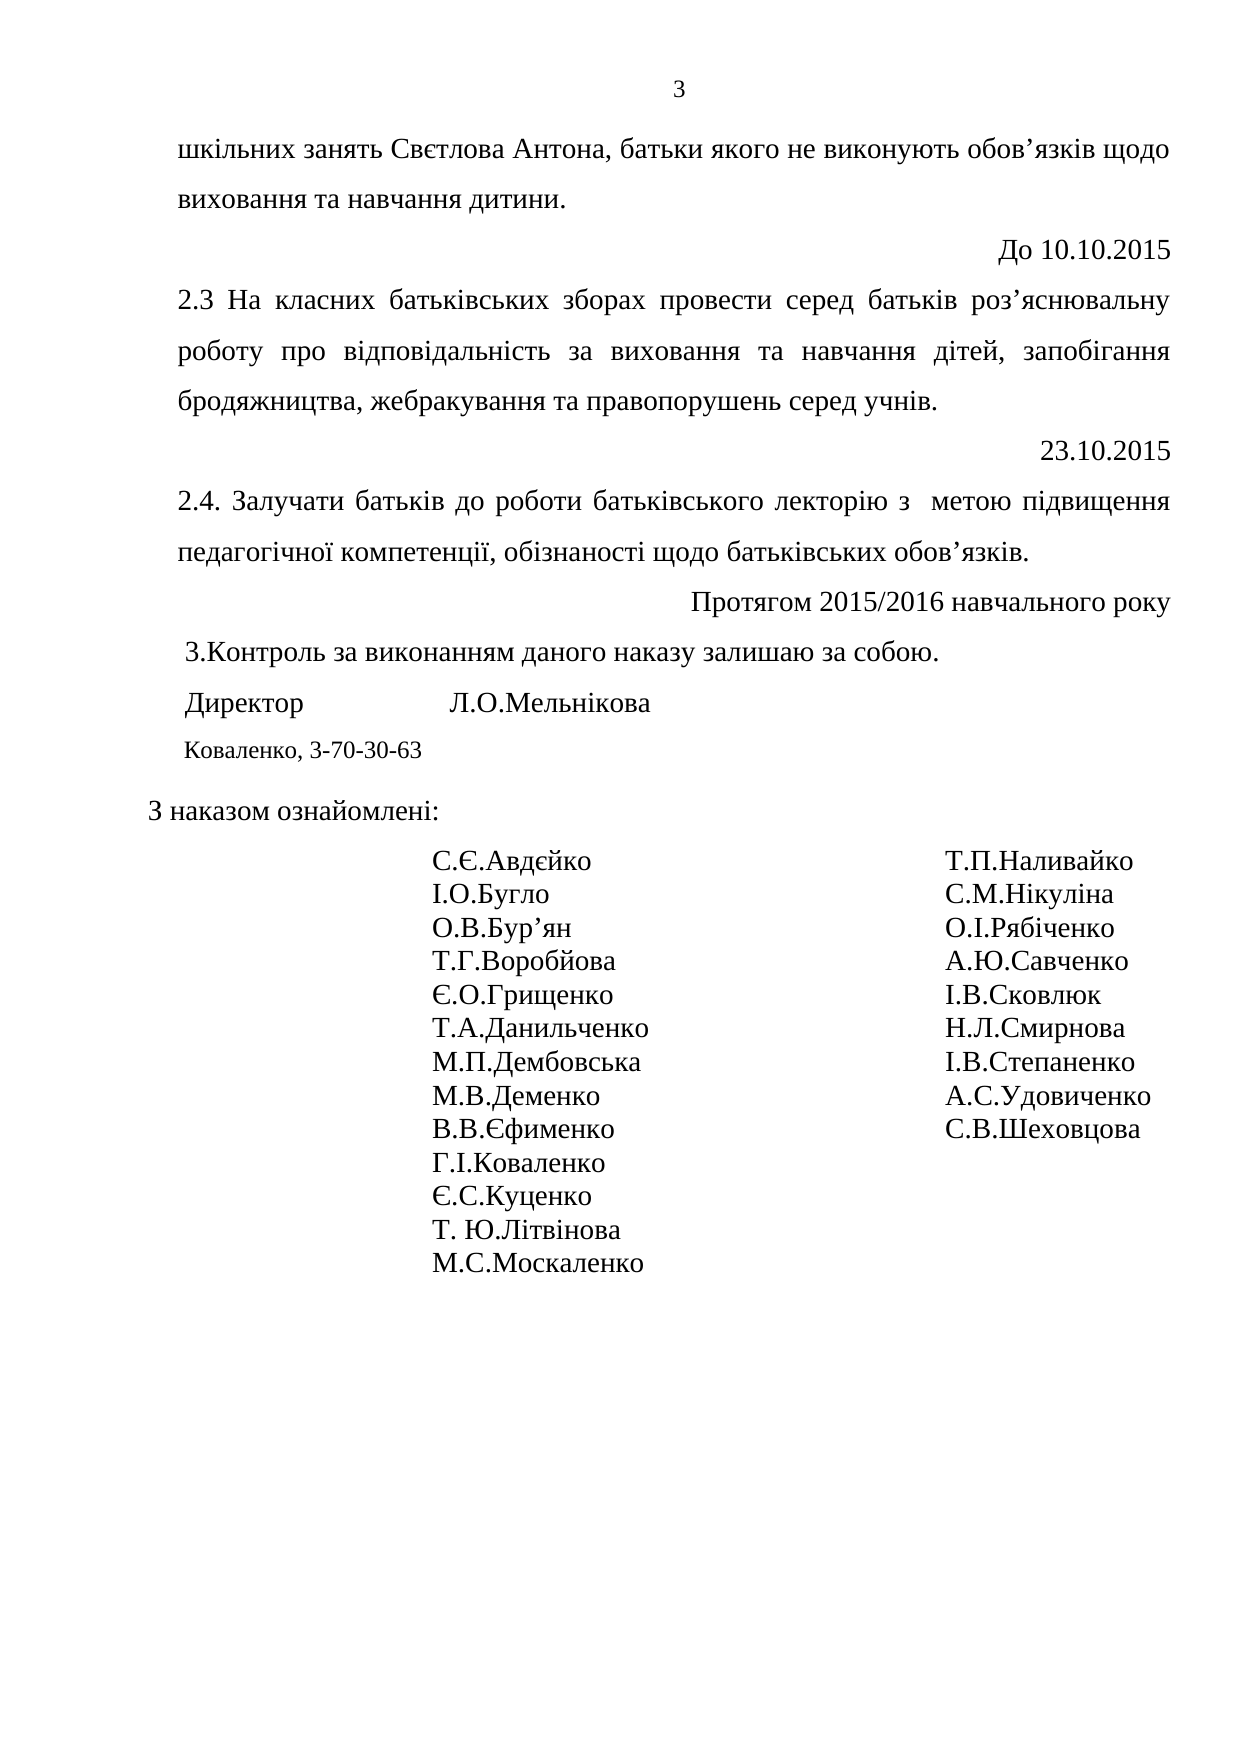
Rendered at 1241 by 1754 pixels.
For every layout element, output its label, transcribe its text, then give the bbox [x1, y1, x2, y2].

text Коваленко, 3-70-30-63 [177, 735, 1171, 764]
text Протягом 2015/2016 навчального року [177, 584, 1171, 618]
table_header С.Є.Авдєйко І.О.Бугло О.В.Бур’ян Т.Г.Воробйова Є.О.Грищенко Т.А.Данильченко М.П.Дембовська М.В.Деменко В.В.Єфименко Г.І.Коваленко Є.С.Куценко Т. Ю.Літвінова М.С.Москаленко [155, 843, 668, 1279]
text 2.3 На класних батьківських зборах провести серед батьків роз’яснювальну роботу про відповідальність за виховання та навчання дітей, запобігання бродяжництва, жебракування та правопорушень серед учнів. [177, 282, 1171, 416]
text 2.4. Залучати батьків до роботи батьківського лекторію з метою підвищення педагогічної компетенції, обізнаності щодо батьківських обов’язків. [177, 483, 1171, 567]
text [177, 131, 1171, 215]
text З наказом ознайомлені: [148, 793, 1203, 826]
text 3.Контроль за виконанням даного наказу залишаю за собою. [177, 634, 1171, 668]
text 23.10.2015 [177, 433, 1171, 467]
table_header Т.П.Наливайко С.М.Нікуліна О.І.Рябіченко А.Ю.Савченко І.В.Сковлюк Н.Л.Смирнова І.В.Степаненко А.С.Удовиченко С.В.Шеховцова [668, 843, 1181, 1279]
text До 10.10.2015 [177, 232, 1171, 266]
text Директор Л.О.Мельнікова [177, 685, 1171, 718]
